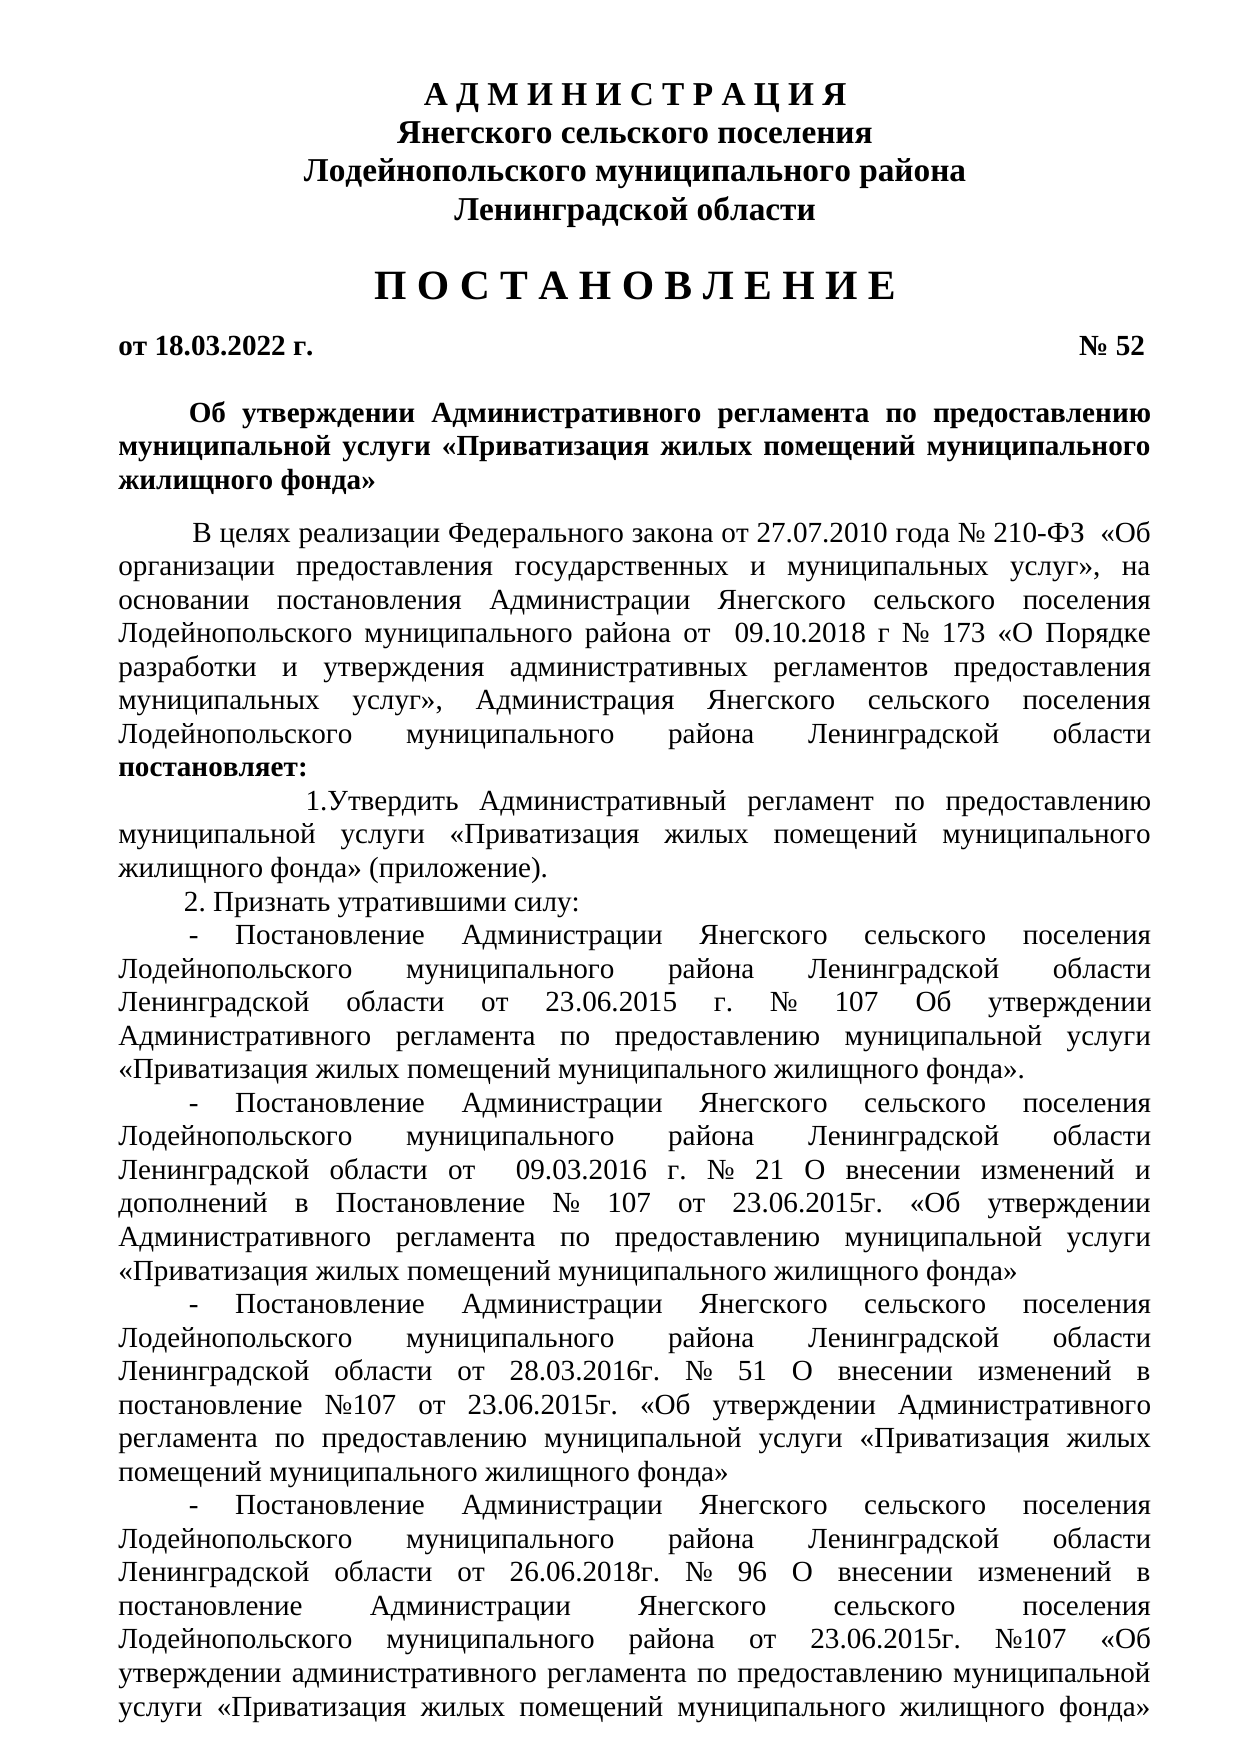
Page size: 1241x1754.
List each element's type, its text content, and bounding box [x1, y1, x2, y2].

text Лодейнопольского муниципального района [118, 151, 1152, 189]
text - Постановление Администрации Янегского сельского поселения Лодейнопольского муниципального района Ленинградской области Ленинградской области от 28.03.2016г. № 51 О внесении изменений в постановление №107 от 23.06.2015г. «Об утверждении Административного регламента по предоставлению муниципальной услуги «Приватизация жилых помещений муниципального жилищного фонда» [118, 1286, 1152, 1487]
text Об утверждении Административного регламента по предоставлению муниципальной услуги «Приватизация жилых помещений муниципального жилищного фонда» [118, 395, 1152, 496]
text В целях реализации Федерального закона от 27.07.2010 года № 210-ФЗ «Об организации предоставления государственных и муниципальных услуг», на основании постановления Администрации Янегского сельского поселения Лодейнопольского муниципального района от 09.10.2018 г № 173 «О Порядке разработки и утверждения административных регламентов предоставления муниципальных услуг», Администрация Янегского сельского поселения Лодейнопольского муниципального района Ленинградской области постановляет: [118, 515, 1152, 783]
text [118, 1487, 1152, 1722]
text - Постановление Администрации Янегского сельского поселения Лодейнопольского муниципального района Ленинградской области Ленинградской области от 23.06.2015 г. № 107 Об утверждении Административного регламента по предоставлению муниципальной услуги «Приватизация жилых помещений муниципального жилищного фонда». [118, 917, 1152, 1085]
text - Постановление Администрации Янегского сельского поселения Лодейнопольского муниципального района Ленинградской области Ленинградской области от 09.03.2016 г. № 21 О внесении изменений и дополнений в Постановление № 107 от 23.06.2015г. «Об утверждении Административного регламента по предоставлению муниципальной услуги «Приватизация жилых помещений муниципального жилищного фонда» [118, 1085, 1152, 1286]
text Ленинградской области [118, 189, 1152, 227]
text 2. Признать утратившими силу: [118, 884, 1152, 917]
text 1.Утвердить Административный регламент по предоставлению муниципальной услуги «Приватизация жилых помещений муниципального жилищного фонда» (приложение). [118, 783, 1152, 884]
text П О С Т А Н О В Л Е Н И Е [118, 261, 1152, 309]
text Янегского сельского поселения [118, 112, 1152, 151]
text от 18.03.2022 г. № 52 [118, 328, 1152, 361]
text А Д М И Н И С Т Р А Ц И Я [118, 74, 1152, 112]
